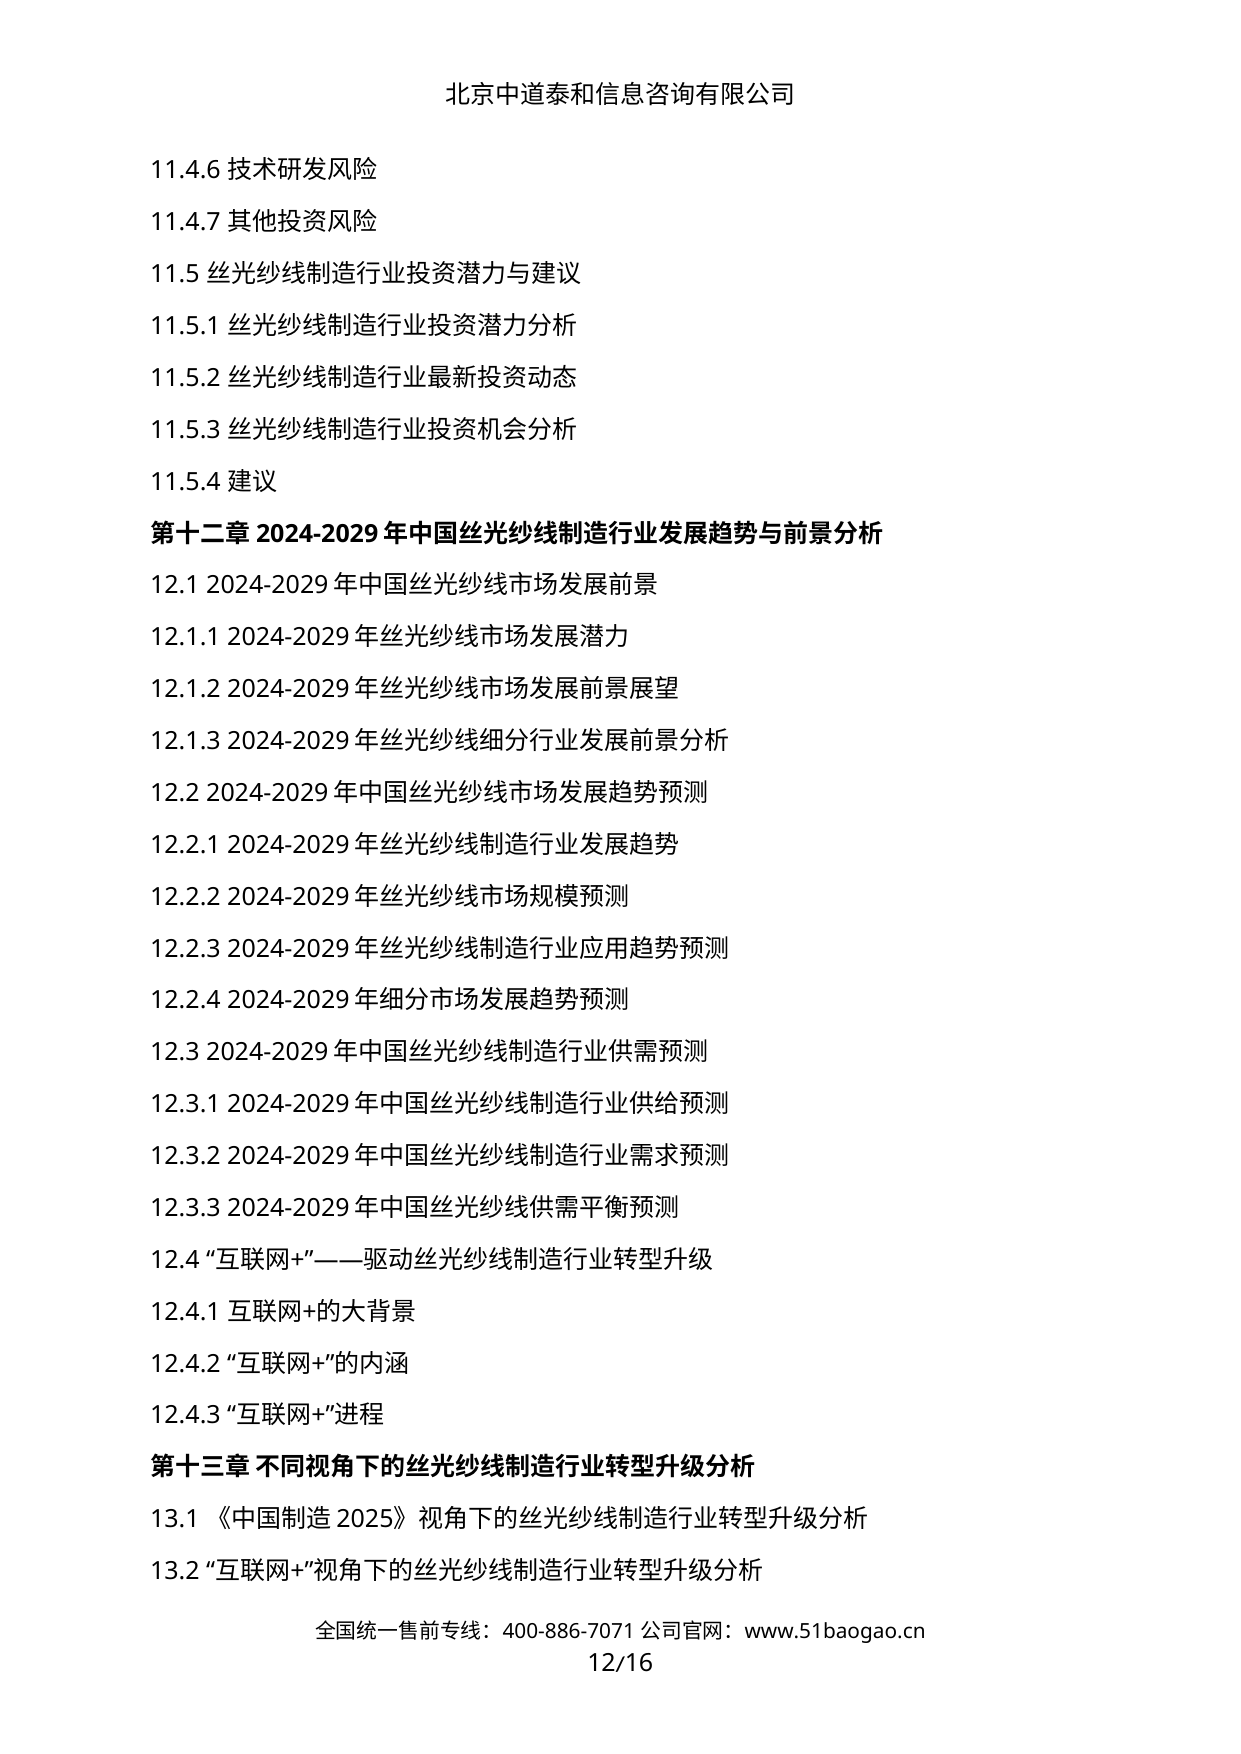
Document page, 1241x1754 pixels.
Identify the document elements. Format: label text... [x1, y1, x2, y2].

text 11.4.7 其他投资风险 [150, 202, 1090, 238]
text 12.2.4 2024-2029年细分市场发展趋势预测 [150, 980, 1090, 1016]
text 第十三章 不同视角下的丝光纱线制造行业转型升级分析 [150, 1447, 1090, 1483]
text 11.4.6 技术研发风险 [150, 150, 1090, 186]
text 12.2.3 2024-2029年丝光纱线制造行业应用趋势预测 [150, 928, 1090, 964]
text 12.2 2024-2029年中国丝光纱线市场发展趋势预测 [150, 772, 1090, 809]
text 12.4.3 “互联网+”进程 [150, 1395, 1090, 1431]
text 12.3.1 2024-2029年中国丝光纱线制造行业供给预测 [150, 1084, 1090, 1120]
text 11.5.1 丝光纱线制造行业投资潜力分析 [150, 306, 1090, 342]
text 12.1 2024-2029年中国丝光纱线市场发展前景 [150, 565, 1090, 601]
text 12.1.3 2024-2029年丝光纱线细分行业发展前景分析 [150, 721, 1090, 757]
text 12.4.1 互联网+的大背景 [150, 1291, 1090, 1327]
text 12.3 2024-2029年中国丝光纱线制造行业供需预测 [150, 1032, 1090, 1068]
text 11.5.4 建议 [150, 461, 1090, 497]
text 12.1.2 2024-2029年丝光纱线市场发展前景展望 [150, 669, 1090, 705]
text 11.5 丝光纱线制造行业投资潜力与建议 [150, 254, 1090, 290]
text 12.1.1 2024-2029年丝光纱线市场发展潜力 [150, 617, 1090, 653]
text 12.3.3 2024-2029年中国丝光纱线供需平衡预测 [150, 1187, 1090, 1224]
text 第十二章 2024-2029年中国丝光纱线制造行业发展趋势与前景分析 [150, 513, 1090, 549]
text 12.2.2 2024-2029年丝光纱线市场规模预测 [150, 876, 1090, 912]
text 12.4 “互联网+”——驱动丝光纱线制造行业转型升级 [150, 1239, 1090, 1276]
text 12.4.2 “互联网+”的内涵 [150, 1343, 1090, 1379]
text 12.2.1 2024-2029年丝光纱线制造行业发展趋势 [150, 824, 1090, 861]
text 13.1 《中国制造2025》视角下的丝光纱线制造行业转型升级分析 [150, 1499, 1090, 1535]
text 11.5.3 丝光纱线制造行业投资机会分析 [150, 409, 1090, 446]
text 13.2 “互联网+”视角下的丝光纱线制造行业转型升级分析 [150, 1551, 1090, 1587]
text 11.5.2 丝光纱线制造行业最新投资动态 [150, 357, 1090, 394]
text 12.3.2 2024-2029年中国丝光纱线制造行业需求预测 [150, 1136, 1090, 1172]
